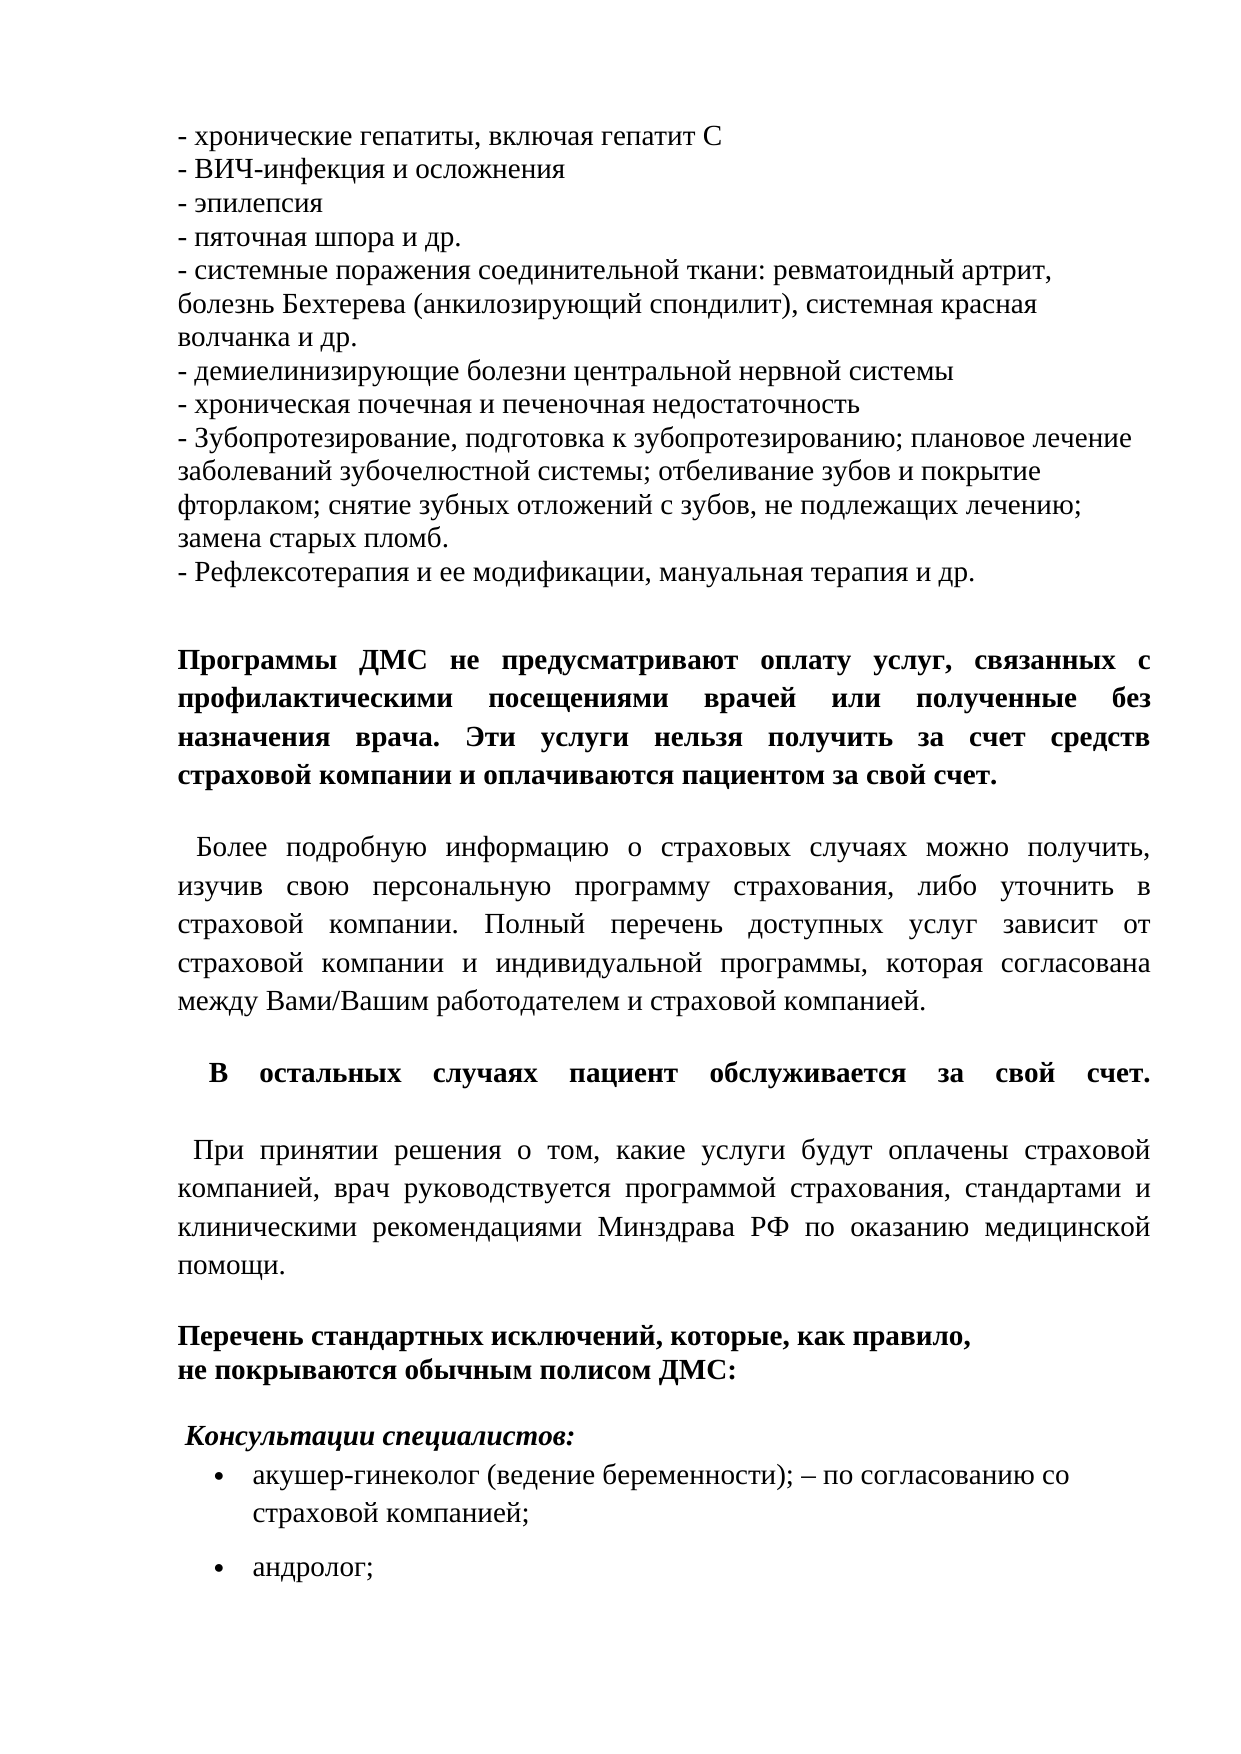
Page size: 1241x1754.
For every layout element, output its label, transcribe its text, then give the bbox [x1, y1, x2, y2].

text - эпилепсия [177, 185, 1152, 219]
text - хроническая почечная и печеночная недостаточность [177, 386, 1152, 420]
text - системные поражения соединительной ткани: ревматоидный артрит, болезнь Бехтерева (анкилозирующий спондилит), системная красная волчанка и др. [177, 252, 1152, 353]
text Программы ДМС не предусматривают оплату услуг, связанных с профилактическими посещениями врачей или полученные без назначения врача. Эти услуги нельзя получить за счет средств страховой компании и оплачиваются пациентом за свой счет. [177, 642, 1152, 791]
text - хронические гепатиты, включая гепатит С [177, 118, 1152, 152]
text - Рефлексотерапия и ее модификации, мануальная терапия и др. [177, 554, 1152, 588]
text - пяточная шпора и др. [177, 219, 1152, 252]
text Консультации специалистов: [177, 1385, 1152, 1452]
text - демиелинизирующие болезни центральной нервной системы [177, 353, 1152, 386]
text В остальных случаях пациент обслуживается за свой счет. При принятии решения о том, какие услуги будут оплачены страховой компанией, врач руководствуется программой страхования, стандартами и клиническими рекомендациями Минздрава РФ по оказанию медицинской помощи. [177, 1022, 1152, 1314]
text - ВИЧ-инфекция и осложнения [177, 152, 1152, 185]
list андролог; [215, 1549, 1152, 1583]
list акушер-гинеколог (ведение беременности); – по согласованию со страховой компанией; [215, 1457, 1152, 1529]
text - Зубопротезирование, подготовка к зубопротезированию; плановое лечение заболеваний зубочелюстной системы; отбеливание зубов и покрытие фторлаком; снятие зубных отложений с зубов, не подлежащих лечению; замена старых пломб. [177, 420, 1152, 554]
text Перечень стандартных исключений, которые, как правило, не покрываются обычным полисом ДМС: [177, 1318, 1152, 1385]
text Более подробную информацию о страховых случаях можно получить, изучив свою персональную программу страхования, либо уточнить в страховой компании. Полный перечень доступных услуг зависит от страховой компании и индивидуальной программы, которая согласована между Вами/Вашим работодателем и страховой компанией. [177, 796, 1152, 1017]
